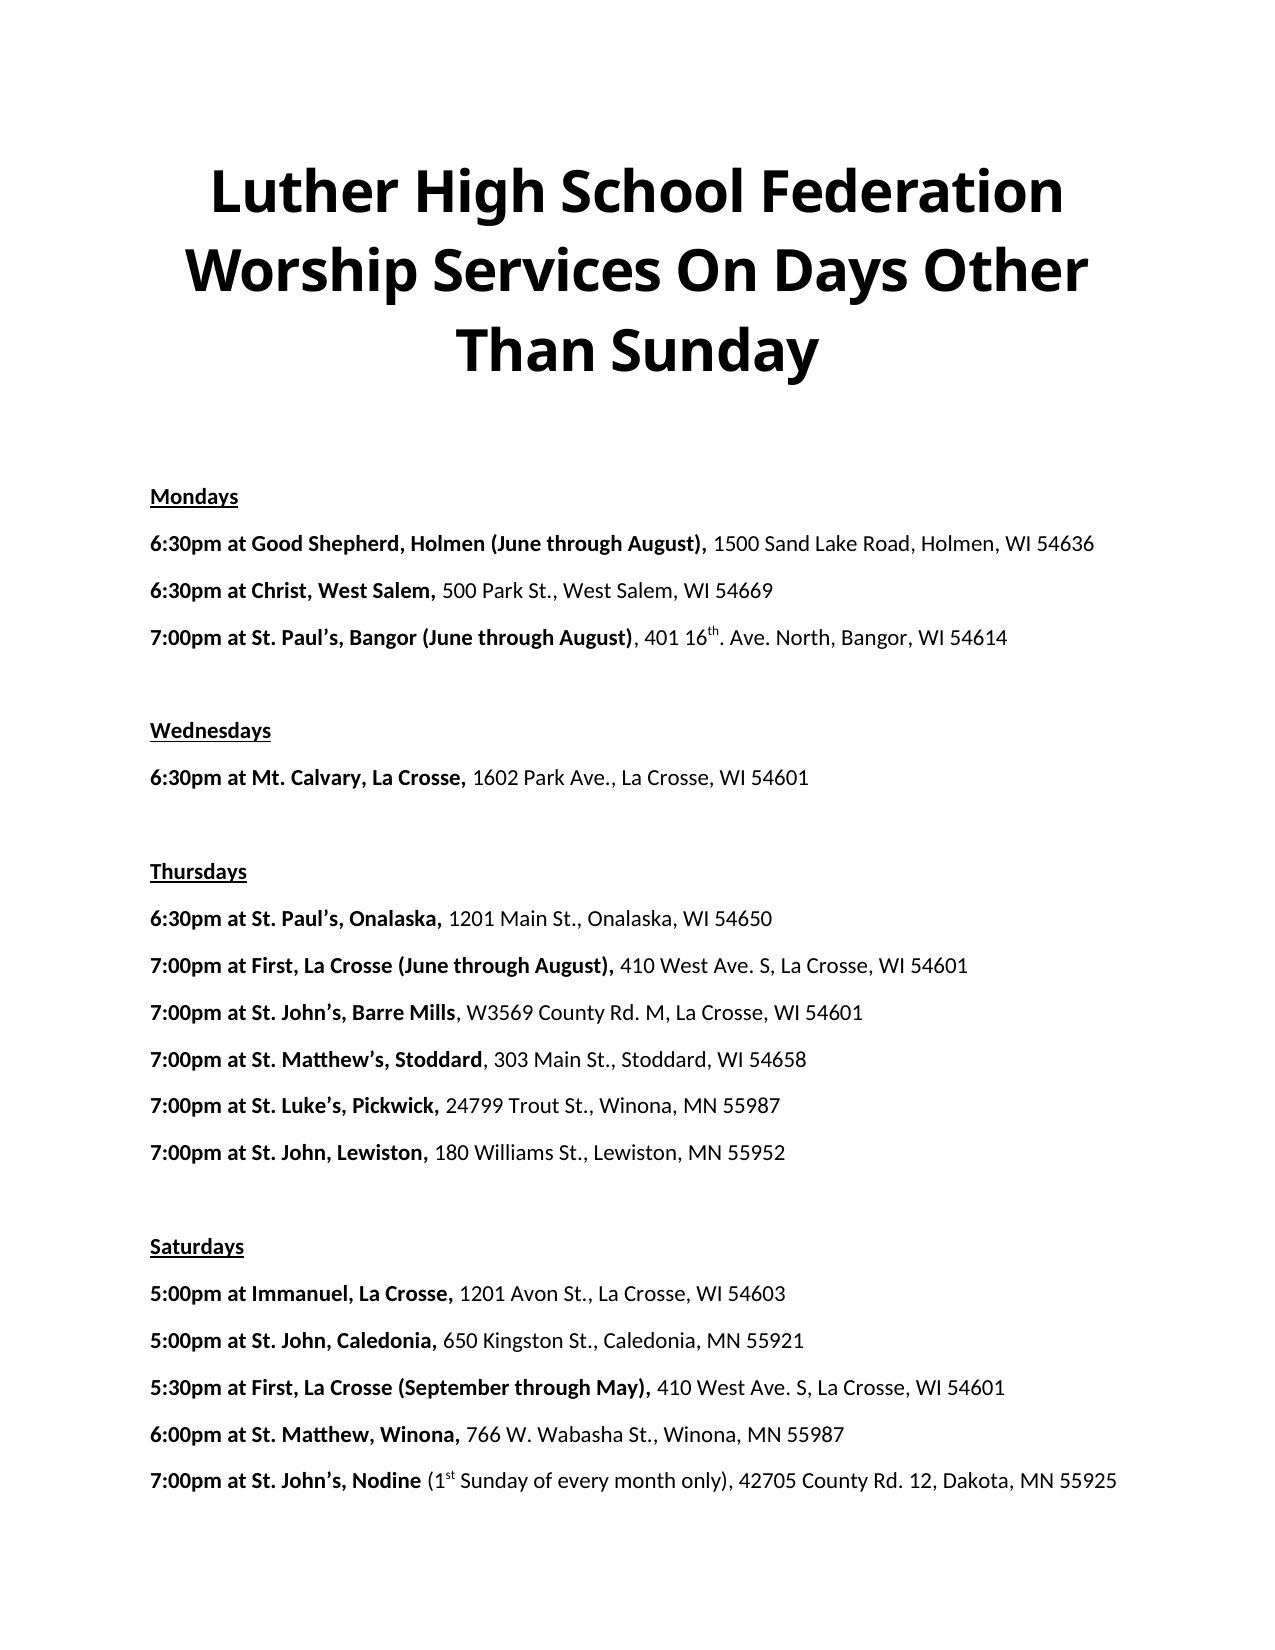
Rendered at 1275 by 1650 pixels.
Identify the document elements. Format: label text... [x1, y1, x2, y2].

text 7:00pm at First, La Crosse (June through August), 410 West Ave. S, La Crosse, WI 54601 [150, 951, 1125, 979]
text 7:00pm at St. Matthew’s, Stoddard, 303 Main St., Stoddard, WI 54658 [150, 1045, 1125, 1073]
text 7:00pm at St. Luke’s, Pickwick, 24799 Trout St., Winona, MN 55987 [150, 1092, 1125, 1119]
text 5:00pm at Immanuel, La Crosse, 1201 Avon St., La Crosse, WI 54603 [150, 1279, 1125, 1307]
text Wednesdays [150, 717, 1125, 744]
text Saturdays [150, 1232, 1125, 1260]
title Luther High School Federation Worship Services On Days Other Than Sunday [150, 150, 1125, 388]
text 5:30pm at First, La Crosse (September through May), 410 West Ave. S, La Crosse, WI 54601 [150, 1373, 1125, 1401]
text 6:30pm at Christ, West Salem, 500 Park St., West Salem, WI 54669 [150, 576, 1125, 604]
text 6:30pm at Mt. Calvary, La Crosse, 1602 Park Ave., La Crosse, WI 54601 [150, 763, 1125, 791]
text Mondays [150, 482, 1125, 510]
text 6:30pm at Good Shepherd, Holmen (June through August), 1500 Sand Lake Road, Holmen, WI 54636 [150, 529, 1125, 557]
text 5:00pm at St. John, Caledonia, 650 Kingston St., Caledonia, MN 55921 [150, 1326, 1125, 1354]
text Thursdays [150, 857, 1125, 885]
text 7:00pm at St. John’s, Barre Mills, W3569 County Rd. M, La Crosse, WI 54601 [150, 998, 1125, 1026]
text 6:30pm at St. Paul’s, Onalaska, 1201 Main St., Onalaska, WI 54650 [150, 904, 1125, 932]
text 7:00pm at St. John’s, Nodine (1st Sunday of every month only), 42705 County Rd. 12, Dakota, MN 55925 [150, 1467, 1125, 1494]
text 7:00pm at St. Paul’s, Bangor (June through August), 401 16th. Ave. North, Bangor, WI 54614 [150, 623, 1125, 651]
text 7:00pm at St. John, Lewiston, 180 Williams St., Lewiston, MN 55952 [150, 1138, 1125, 1166]
text 6:00pm at St. Matthew, Winona, 766 W. Wabasha St., Winona, MN 55987 [150, 1420, 1125, 1448]
